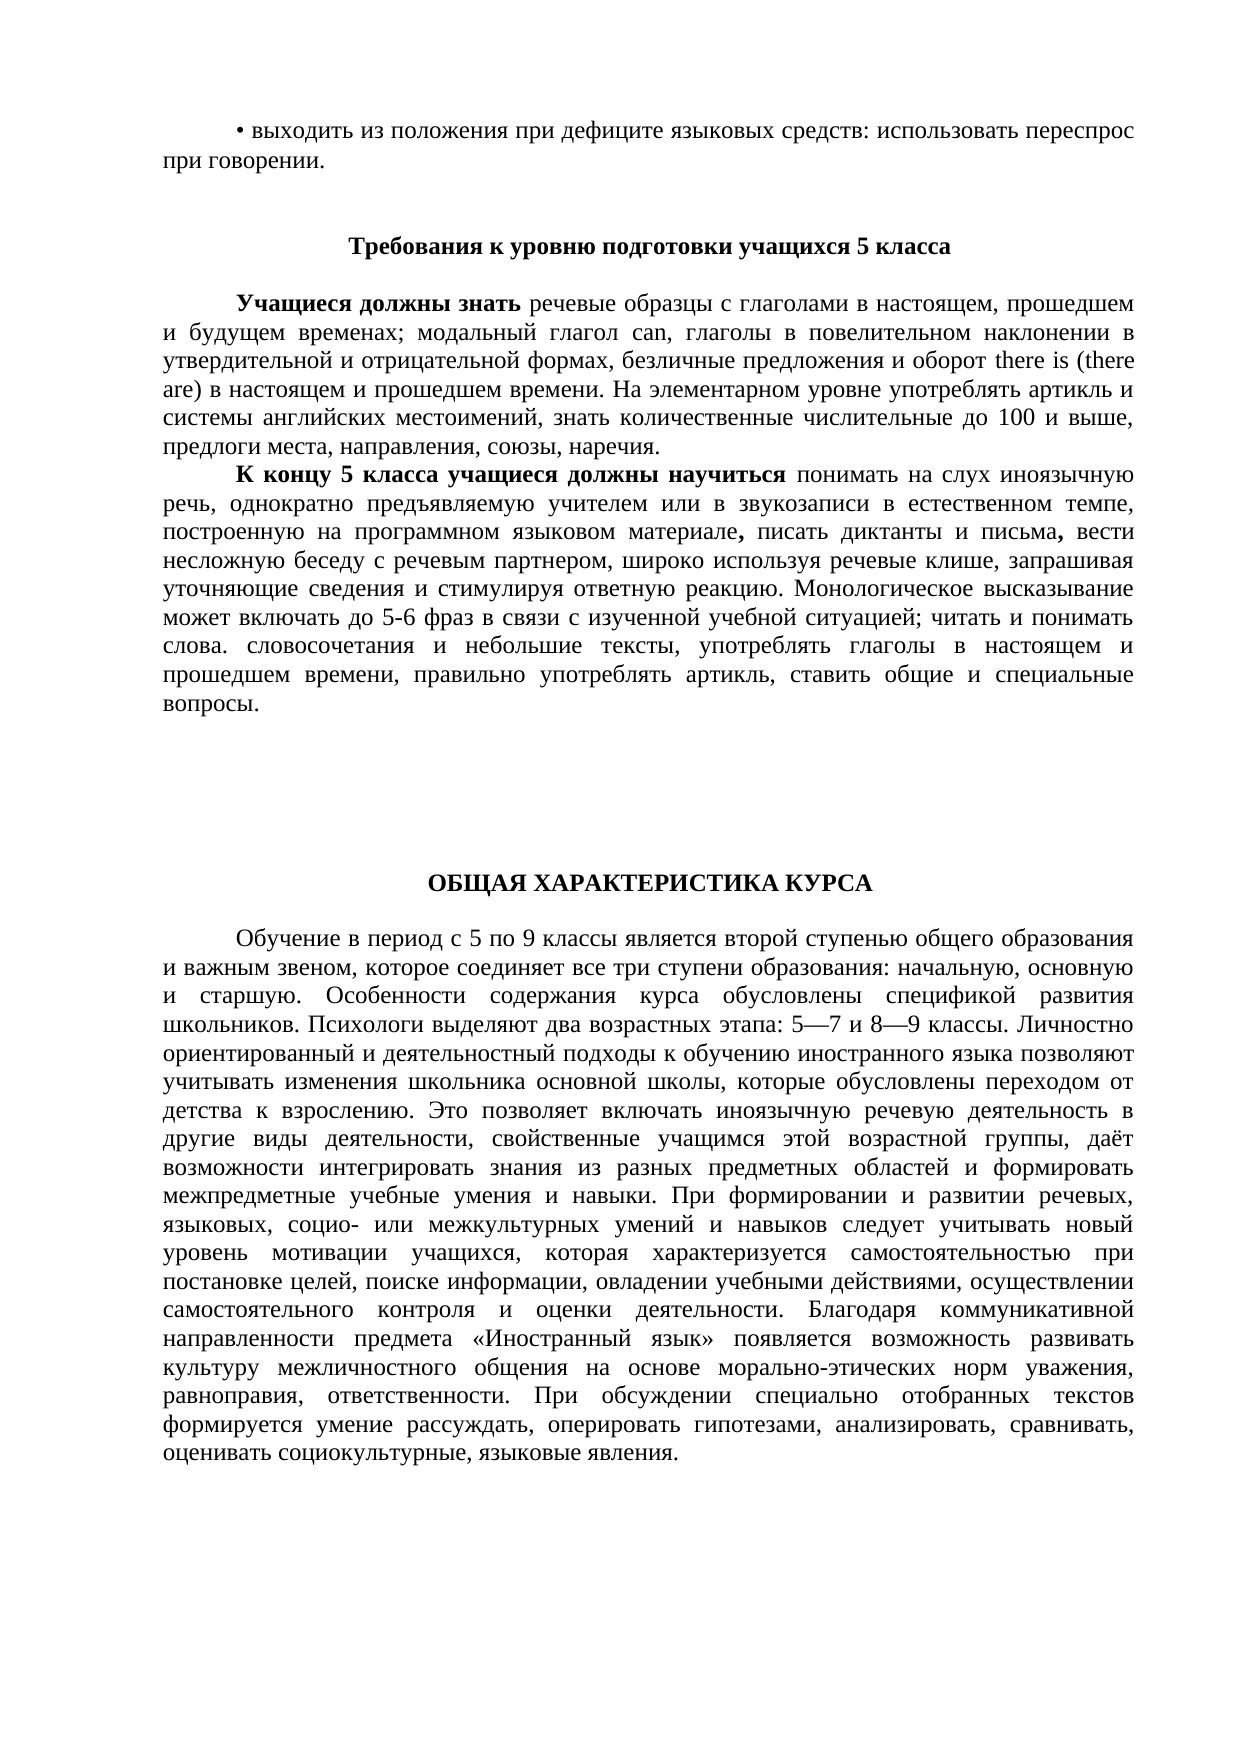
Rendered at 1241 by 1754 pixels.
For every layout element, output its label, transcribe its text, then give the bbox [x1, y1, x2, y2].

text К концу 5 класса учащиеся должны научиться понимать на слух иноязычную речь, однократно предъявляемую учителем или в звукозаписи в естественном темпе, построенную на программном языковом материале, писать диктанты и письма, вести несложную беседу с речевым партнером, широко используя речевые клише, запрашивая уточняющие сведения и стимулируя ответную реакцию. Монологическое высказывание может включать до 5-6 фраз в связи с изученной учебной ситуацией; читать и понимать слова. словосочетания и небольшие тексты, употреблять глаголы в настоящем и прошедшем времени, правильно употреблять артикль, ставить общие и специальные вопросы. [163, 460, 1135, 717]
text Обучение в период с 5 по 9 классы является второй ступенью общего образования и важным звеном, которое соединяет все три ступени образования: начальную, основную и старшую. Особенности содержания курса обусловлены спецификой развития школьников. Психологи выделяют два возрастных этапа: 5—7 и 8—9 классы. Личностно ориентированный и деятельностный подходы к обучению иностранного языка позволяют учитывать изменения школьника основной школы, которые обусловлены переходом от детства к взрослению. Это позволяет включать иноязычную речевую деятельность в другие виды деятельности, свойственные учащимся этой возрастной группы, даёт возможности интегрировать знания из разных предметных областей и формировать межпредметные учебные умения и навыки. При формировании и развитии речевых, языковых, социо- или межкультурных умений и навыков следует учитывать новый уровень мотивации учащихся, которая характеризуется самостоятельностью при постановке целей, поиске информации, овладении учебными действиями, осуществлении самостоятельного контроля и оценки деятельности. Благодаря коммуникативной направленности предмета «Иностранный язык» появляется возможность развивать культуру межличностного общения на основе морально-этических норм уважения, равноправия, ответственности. При обсуждении специально отобранных текстов формируется умение рассуждать, оперировать гипотезами, анализировать, сравнивать, оценивать социокультурные, языковые явления. [163, 924, 1135, 1466]
text Учащиеся должны знать речевые образцы с глаголами в настоящем, прошедшем и будущем временах; модальный глагол can, глаголы в повелительном наклонении в утвердительной и отрицательной формах, безличные предложения и оборот there is (there are) в настоящем и прошедшем времени. На элементарном уровне употреблять артикль и системы английских местоимений, знать количественные числительные до 100 и выше, предлоги места, направления, союзы, наречия. [163, 288, 1135, 460]
text • выходить из положения при дефиците языковых средств: использовать переспрос при говорении. [163, 115, 1135, 174]
text ОБЩАЯ ХАРАКТЕРИСТИКА КУРСА [427, 872, 1224, 897]
text Требования к уровню подготовки учащихся 5 класса [348, 234, 1224, 259]
